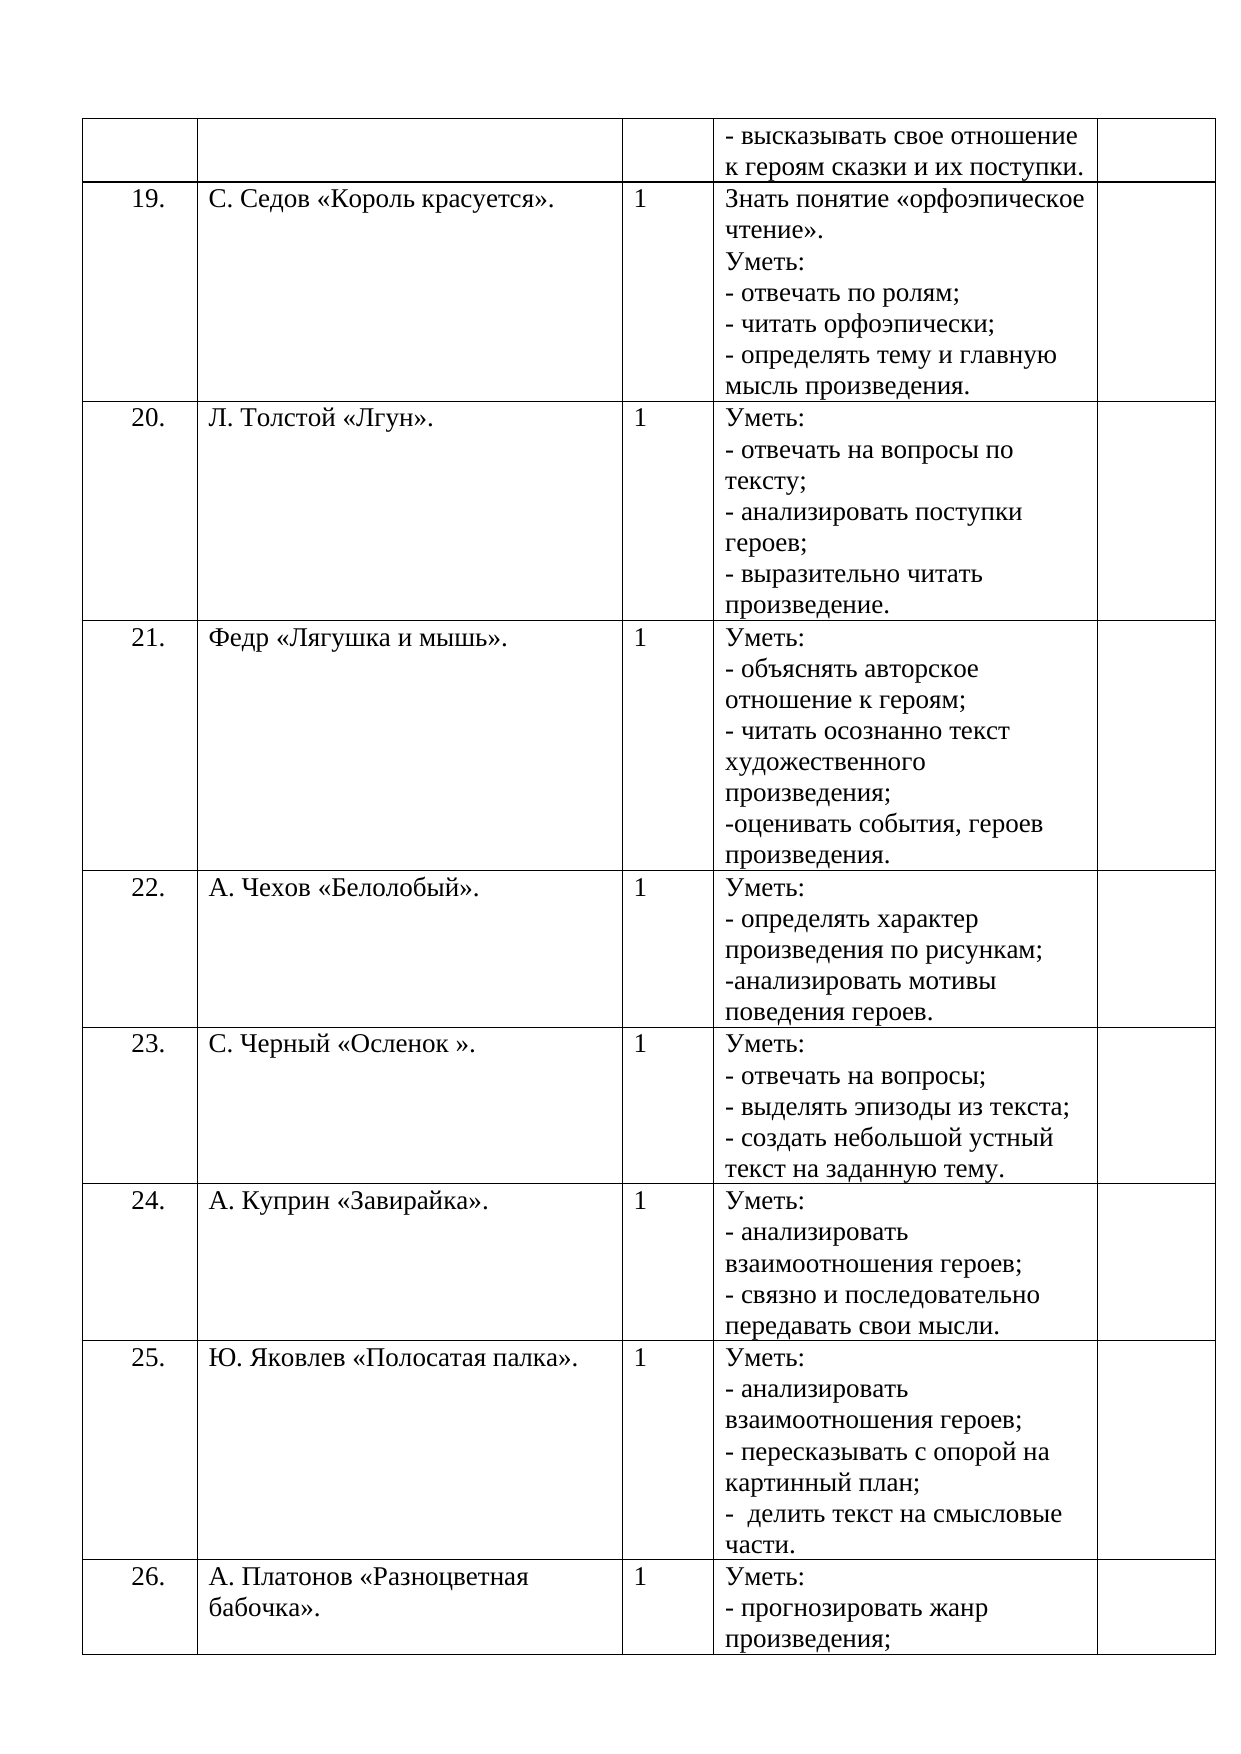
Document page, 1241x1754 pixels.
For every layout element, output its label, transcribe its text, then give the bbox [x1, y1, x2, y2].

table_cell Л. Толстой «Лгун». [198, 402, 622, 619]
table_cell Уметь: - отвечать на вопросы по тексту; - анализировать поступки героев; - выразительно читать произведение. [714, 402, 1097, 619]
table_cell 1 [623, 1341, 713, 1559]
table_cell 1 [623, 1028, 713, 1183]
table_cell [83, 402, 197, 619]
table_cell [1098, 402, 1215, 619]
table_cell А. Чехов «Белолобый». [198, 871, 622, 1027]
table_cell 1 [623, 621, 713, 870]
table_cell [1098, 1028, 1215, 1183]
table_cell А. Куприн «Завирайка». [198, 1184, 622, 1340]
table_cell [714, 1560, 1097, 1654]
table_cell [198, 119, 622, 181]
table_cell [83, 871, 197, 1027]
table_cell 1 [623, 1184, 713, 1340]
table_cell [1098, 1341, 1215, 1559]
table_cell Уметь: - определять характер произведения по рисункам; -анализировать мотивы поведения героев. [714, 871, 1097, 1027]
table_cell 1 [623, 402, 713, 619]
table_cell 1 [623, 1560, 713, 1654]
table_cell Уметь: - анализировать взаимоотношения героев; - пересказывать с опорой на картинный план; - делить текст на смысловые части. [714, 1341, 1097, 1559]
table_cell [83, 1341, 197, 1559]
table_cell Знать понятие «орфоэпическое чтение». Уметь: - отвечать по ролям; - читать орфоэпически; - определять тему и главную мысль произведения. [714, 183, 1097, 401]
table_cell [83, 1560, 197, 1654]
table_cell [1098, 183, 1215, 401]
table_cell [1098, 1560, 1215, 1654]
table_cell С. Черный «Осленок ». [198, 1028, 622, 1183]
table_cell 1 [623, 183, 713, 401]
table_cell 1 [623, 871, 713, 1027]
table_cell [83, 1184, 197, 1340]
table_cell [1098, 1184, 1215, 1340]
table_cell [623, 119, 713, 181]
table_cell Уметь: - отвечать на вопросы; - выделять эпизоды из текста; - создать небольшой устный текст на заданную тему. [714, 1028, 1097, 1183]
table_cell [83, 1028, 197, 1183]
table_cell Уметь: - анализировать взаимоотношения героев; - связно и последовательно передавать свои мысли. [714, 1184, 1097, 1340]
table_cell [198, 1560, 622, 1654]
table_cell Федр «Лягушка и мышь». [198, 621, 622, 870]
table_cell [83, 119, 197, 181]
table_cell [714, 119, 1097, 181]
table_cell [1098, 621, 1215, 870]
table_cell [1098, 119, 1215, 181]
table_cell [1098, 871, 1215, 1027]
table_cell [83, 621, 197, 870]
table_cell С. Седов «Король красуется». [198, 183, 622, 401]
table_cell Ю. Яковлев «Полосатая палка». [198, 1341, 622, 1559]
table_cell Уметь: - объяснять авторское отношение к героям; - читать осознанно текст художественного произведения; -оценивать события, героев произведения. [714, 621, 1097, 870]
table_cell [83, 183, 197, 401]
